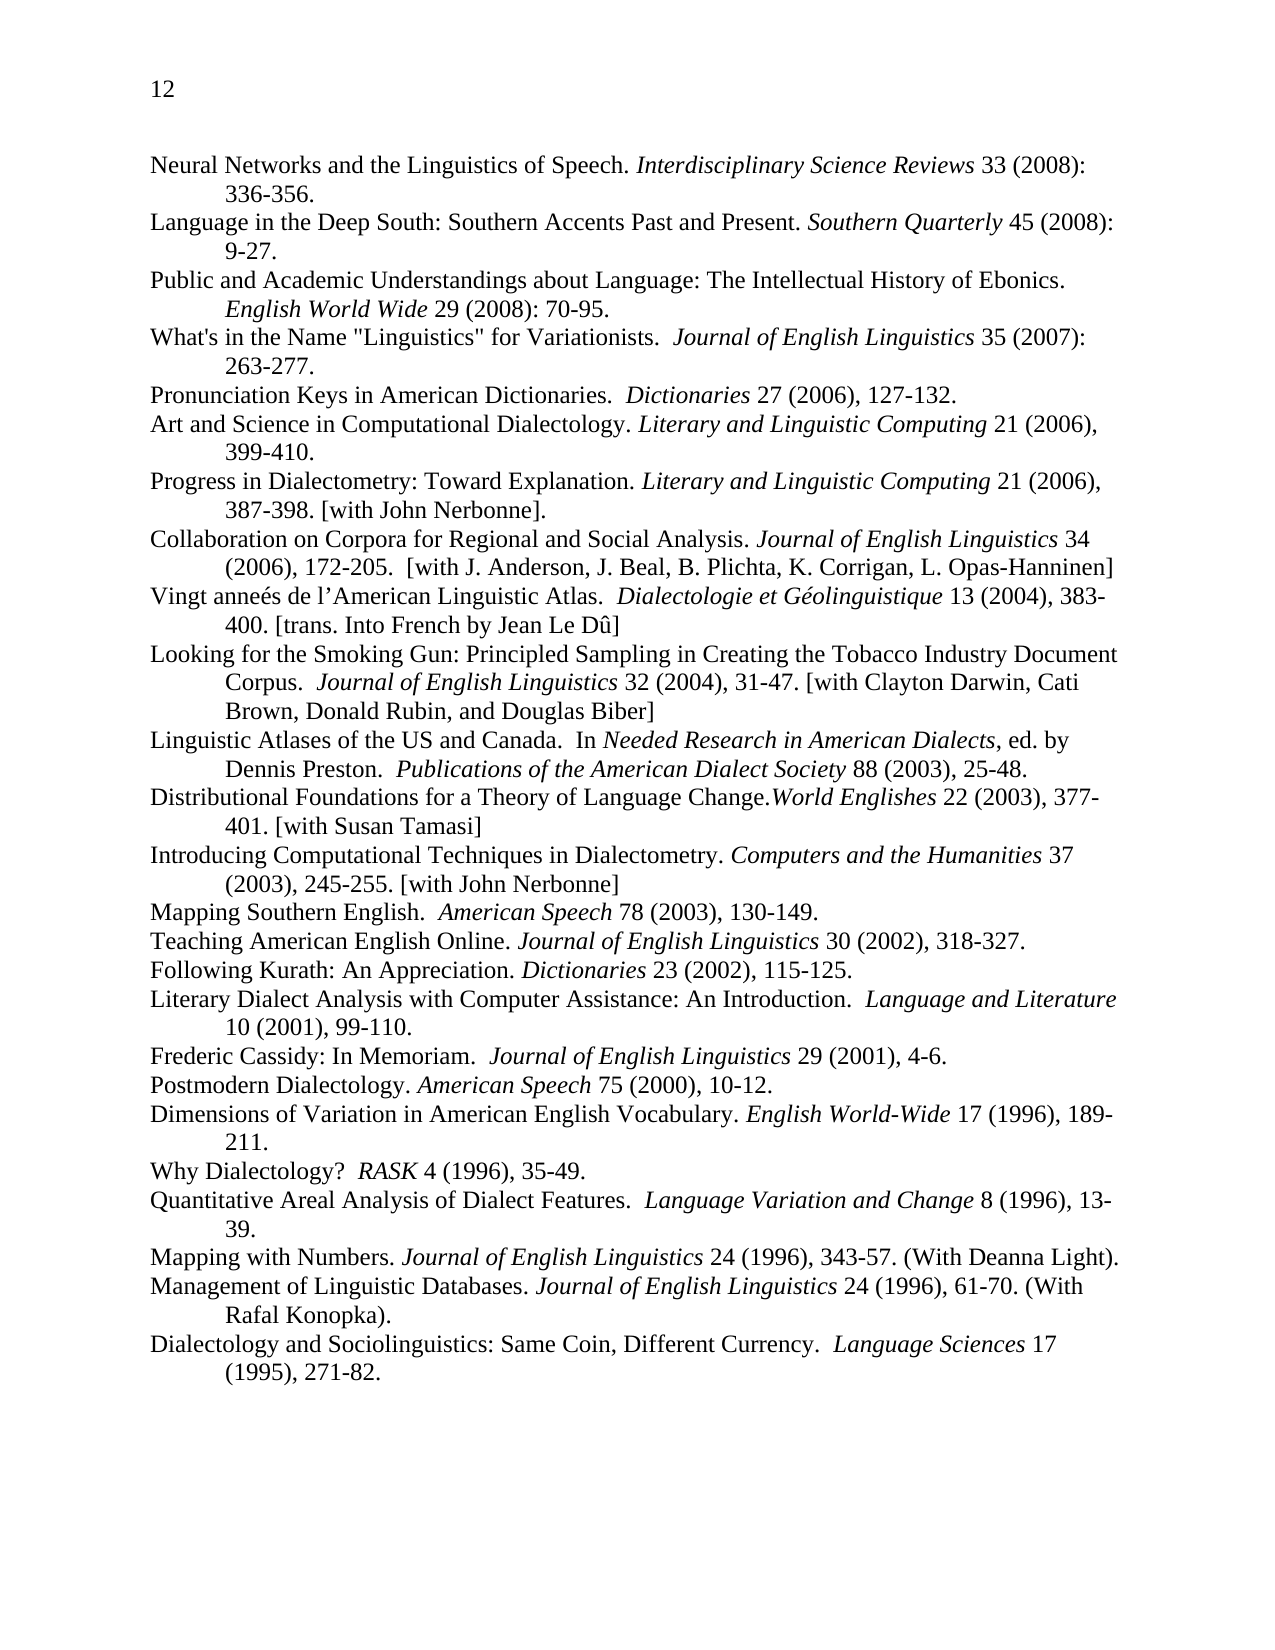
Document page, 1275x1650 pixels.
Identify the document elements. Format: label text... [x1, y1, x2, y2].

text Dimensions of Variation in American English Vocabulary. English World-Wide 17 (1996), 189-211. [150, 1099, 1125, 1156]
text Looking for the Smoking Gun: Principled Sampling in Creating the Tobacco Industry Document Corpus. Journal of English Linguistics 32 (2004), 31-47. [with Clayton Darwin, Cati Brown, Donald Rubin, and Douglas Biber] [150, 639, 1125, 725]
text Mapping with Numbers. Journal of English Linguistics 24 (1996), 343-57. (With Deanna Light). [150, 1242, 1125, 1271]
text Language in the : Southern Accents Past and Present. Southern Quarterly 45 (2008): 9-27. [150, 207, 1125, 265]
text Public and Academic Understandings about Language: The Intellectual History of Ebonics. English World Wide 29 (2008): 70-95. [150, 265, 1125, 322]
text Quantitative Areal Analysis of Dialect Features. Language Variation and Change 8 (1996), 13- 39. [150, 1185, 1125, 1242]
text Postmodern Dialectology. American Speech 75 (2000), 10-12. [150, 1070, 1125, 1099]
text What's in the Name "Linguistics" for Variationists. Journal of English Linguistics 35 (2007): 263-277. [150, 322, 1125, 380]
text Management of Linguistic Databases. Journal of English Linguistics 24 (1996), 61-70. (With Rafal Konopka). [150, 1271, 1125, 1329]
text Distributional Foundations for a Theory of Language Change.World Englishes 22 (2003), 377- 401. [with Susan Tamasi] [150, 782, 1125, 840]
text Art and Science in Computational Dialectology. Literary and Linguistic Computing 21 (2006), 399-410. [150, 409, 1125, 466]
text Collaboration on Corpora for Regional and Social Analysis. Journal of English Linguistics 34 (2006), 172-205. [with J. Anderson, J. Beal, B. Plichta, K. Corrigan, L. Opas-Hanninen] [150, 524, 1125, 581]
text Neural Networks and the Linguistics of Speech. Interdisciplinary Science Reviews 33 (2008): 336-356. [150, 150, 1125, 207]
text Frederic Cassidy: In Memoriam. Journal of English Linguistics 29 (2001), 4-6. [150, 1041, 1125, 1070]
text Pronunciation Keys in American Dictionaries. Dictionaries 27 (2006), 127-132. [150, 380, 1125, 409]
text Dialectology and Sociolinguistics: Same Coin, Different Currency. Language Sciences 17 (1995), 271-82. [150, 1329, 1125, 1386]
text Linguistic Atlases of the and . In Needed Research in American Dialects, ed. by Dennis Preston. Publications of the American Dialect Society 88 (2003), 25-48. [150, 725, 1125, 782]
text Teaching American English Online. Journal of English Linguistics 30 (2002), 318-327. [150, 926, 1125, 955]
text Literary Dialect Analysis with Computer Assistance: An Introduction. Language and Literature 10 (2001), 99-110. [150, 984, 1125, 1041]
text Progress in Dialectometry: Toward Explanation. Literary and Linguistic Computing 21 (2006), 387-398. [with John Nerbonne]. [150, 466, 1125, 524]
text Introducing Computational Techniques in Dialectometry. Computers and the Humanities 37 (2003), 245-255. [with John Nerbonne] [150, 840, 1125, 897]
text Following Kurath: An Appreciation. Dictionaries 23 (2002), 115-125. [150, 955, 1125, 984]
text Vingt anneés de l’American Linguistic Atlas. Dialectologie et Géolinguistique 13 (2004), 383- 400. [trans. Into French by Jean Le Dû] [150, 581, 1125, 639]
text Mapping Southern English. American Speech 78 (2003), 130-149. [150, 897, 1125, 926]
text Why Dialectology? RASK 4 (1996), 35-49. [150, 1156, 1125, 1185]
